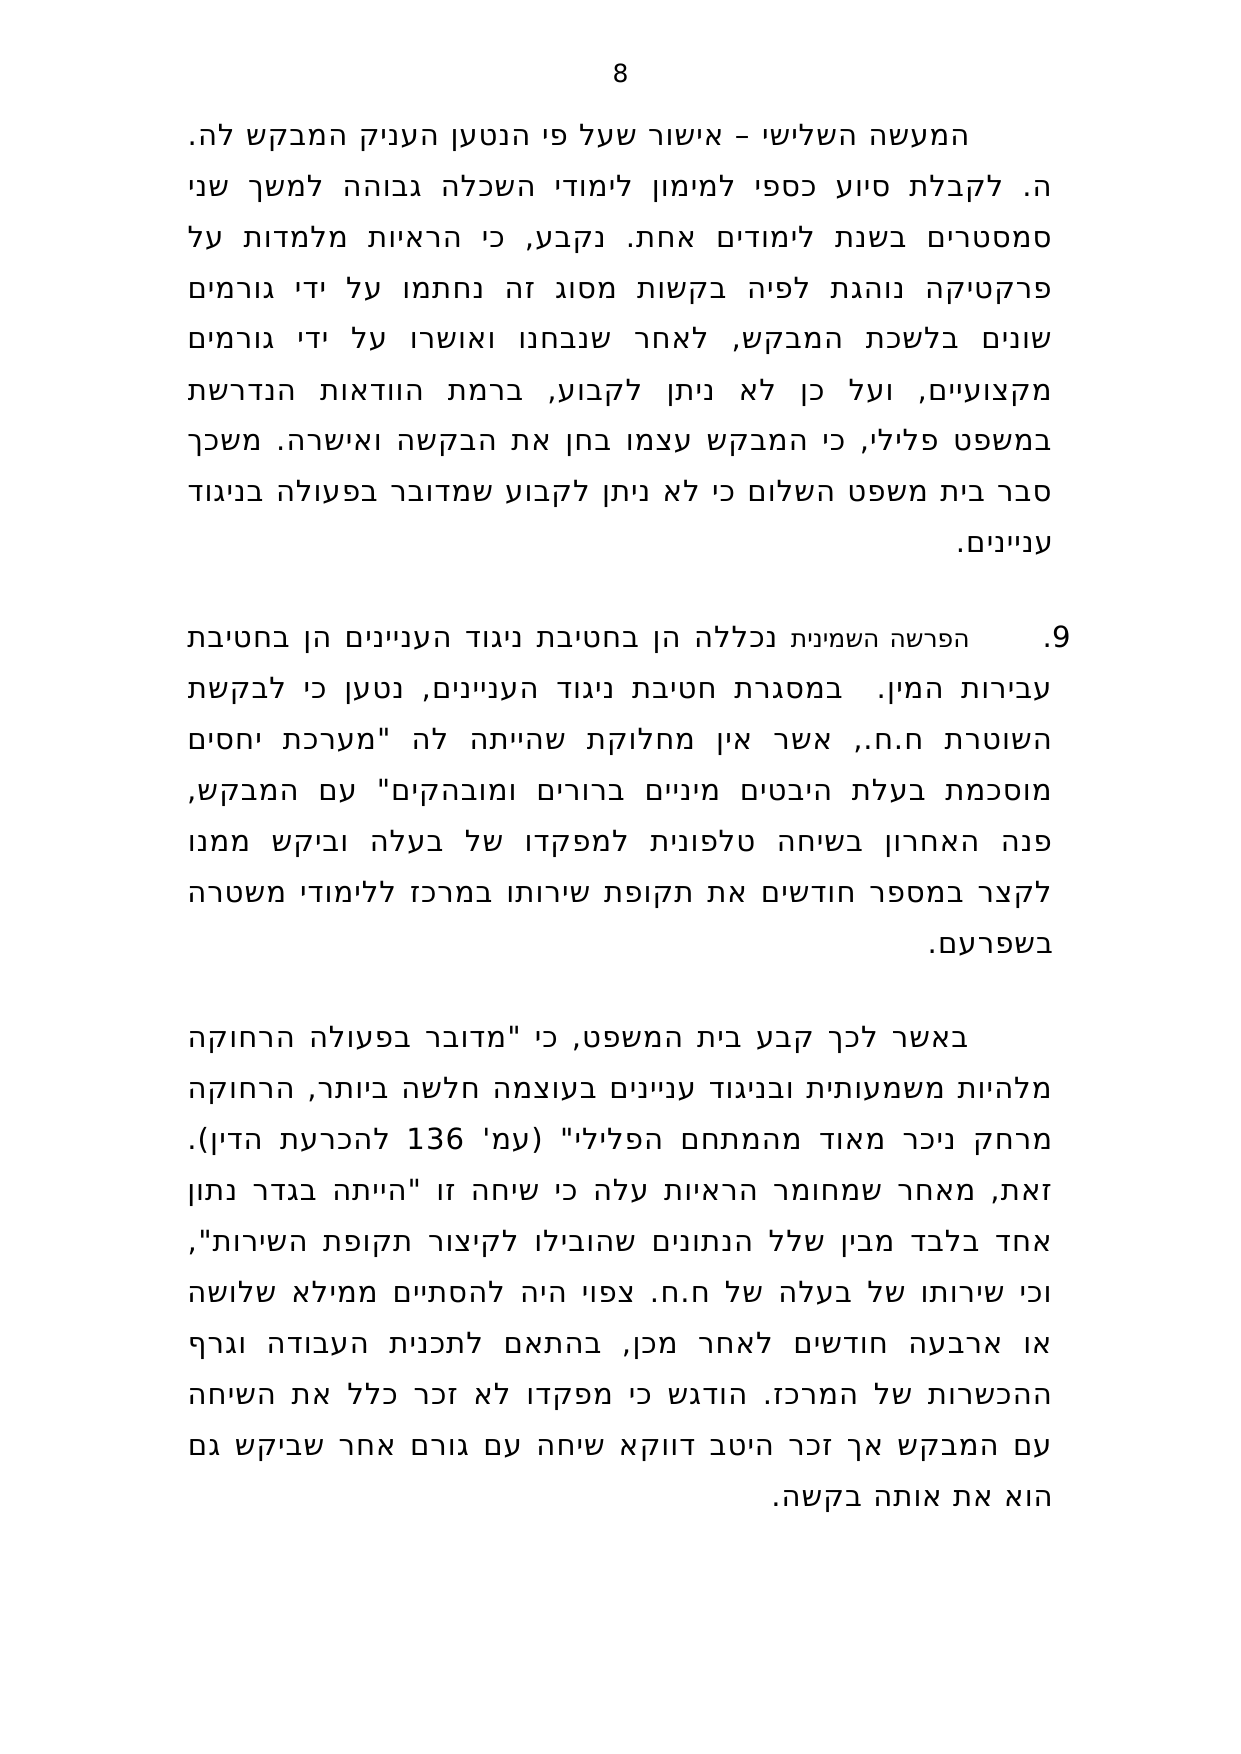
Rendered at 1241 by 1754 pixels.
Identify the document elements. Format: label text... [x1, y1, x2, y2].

text הפרשה השמינית נכללה הן בחטיבת ניגוד העניינים הן בחטיבת עבירות המין. במסגרת חטיבת ניגוד העניינים, נטען כי לבקשת השוטרת ח.ח., אשר אין מחלוקת שהייתה לה "מערכת יחסים מוסכמת בעלת היבטים מיניים ברורים ומובהקים" עם המבקש, פנה האחרון בשיחה טלפונית למפקדו של בעלה וביקש ממנו לקצר במספר חודשים את תקופת שירותו במרכז ללימודי משטרה בשפרעם. [187, 620, 1053, 960]
text באשר לכך קבע בית המשפט, כי "מדובר בפעולה הרחוקה מלהיות משמעותית ובניגוד עניינים בעוצמה חלשה ביותר, הרחוקה מרחק ניכר מאוד מהמתחם הפלילי" (עמ' 136 להכרעת הדין). זאת, מאחר שמחומר הראיות עלה כי שיחה זו "הייתה בגדר נתון אחד בלבד מבין שלל הנתונים שהובילו לקיצור תקופת השירות", וכי שירותו של בעלה של ח.ח. צפוי היה להסתיים ממילא שלושה או ארבעה חודשים לאחר מכן, בהתאם לתכנית העבודה וגרף ההכשרות של המרכז. הודגש כי מפקדו לא זכר כלל את השיחה עם המבקש אך זכר היטב דווקא שיחה עם גורם אחר שביקש גם הוא את אותה בקשה. [187, 1021, 1053, 1513]
text המעשה השלישי – אישור שעל פי הנטען העניק המבקש לה.ה. לקבלת סיוע כספי למימון לימודי השכלה גבוהה למשך שני סמסטרים בשנת לימודים אחת. נקבע, כי הראיות מלמדות על פרקטיקה נוהגת לפיה בקשות מסוג זה נחתמו על ידי גורמים שונים בלשכת המבקש, לאחר שנבחנו ואושרו על ידי גורמים מקצועיים, ועל כן לא ניתן לקבוע, ברמת הוודאות הנדרשת במשפט פלילי, כי המבקש עצמו בחן את הבקשה ואישרה. משכך סבר בית משפט השלום כי לא ניתן לקבוע שמדובר בפעולה בניגוד עניינים. [187, 118, 1053, 559]
